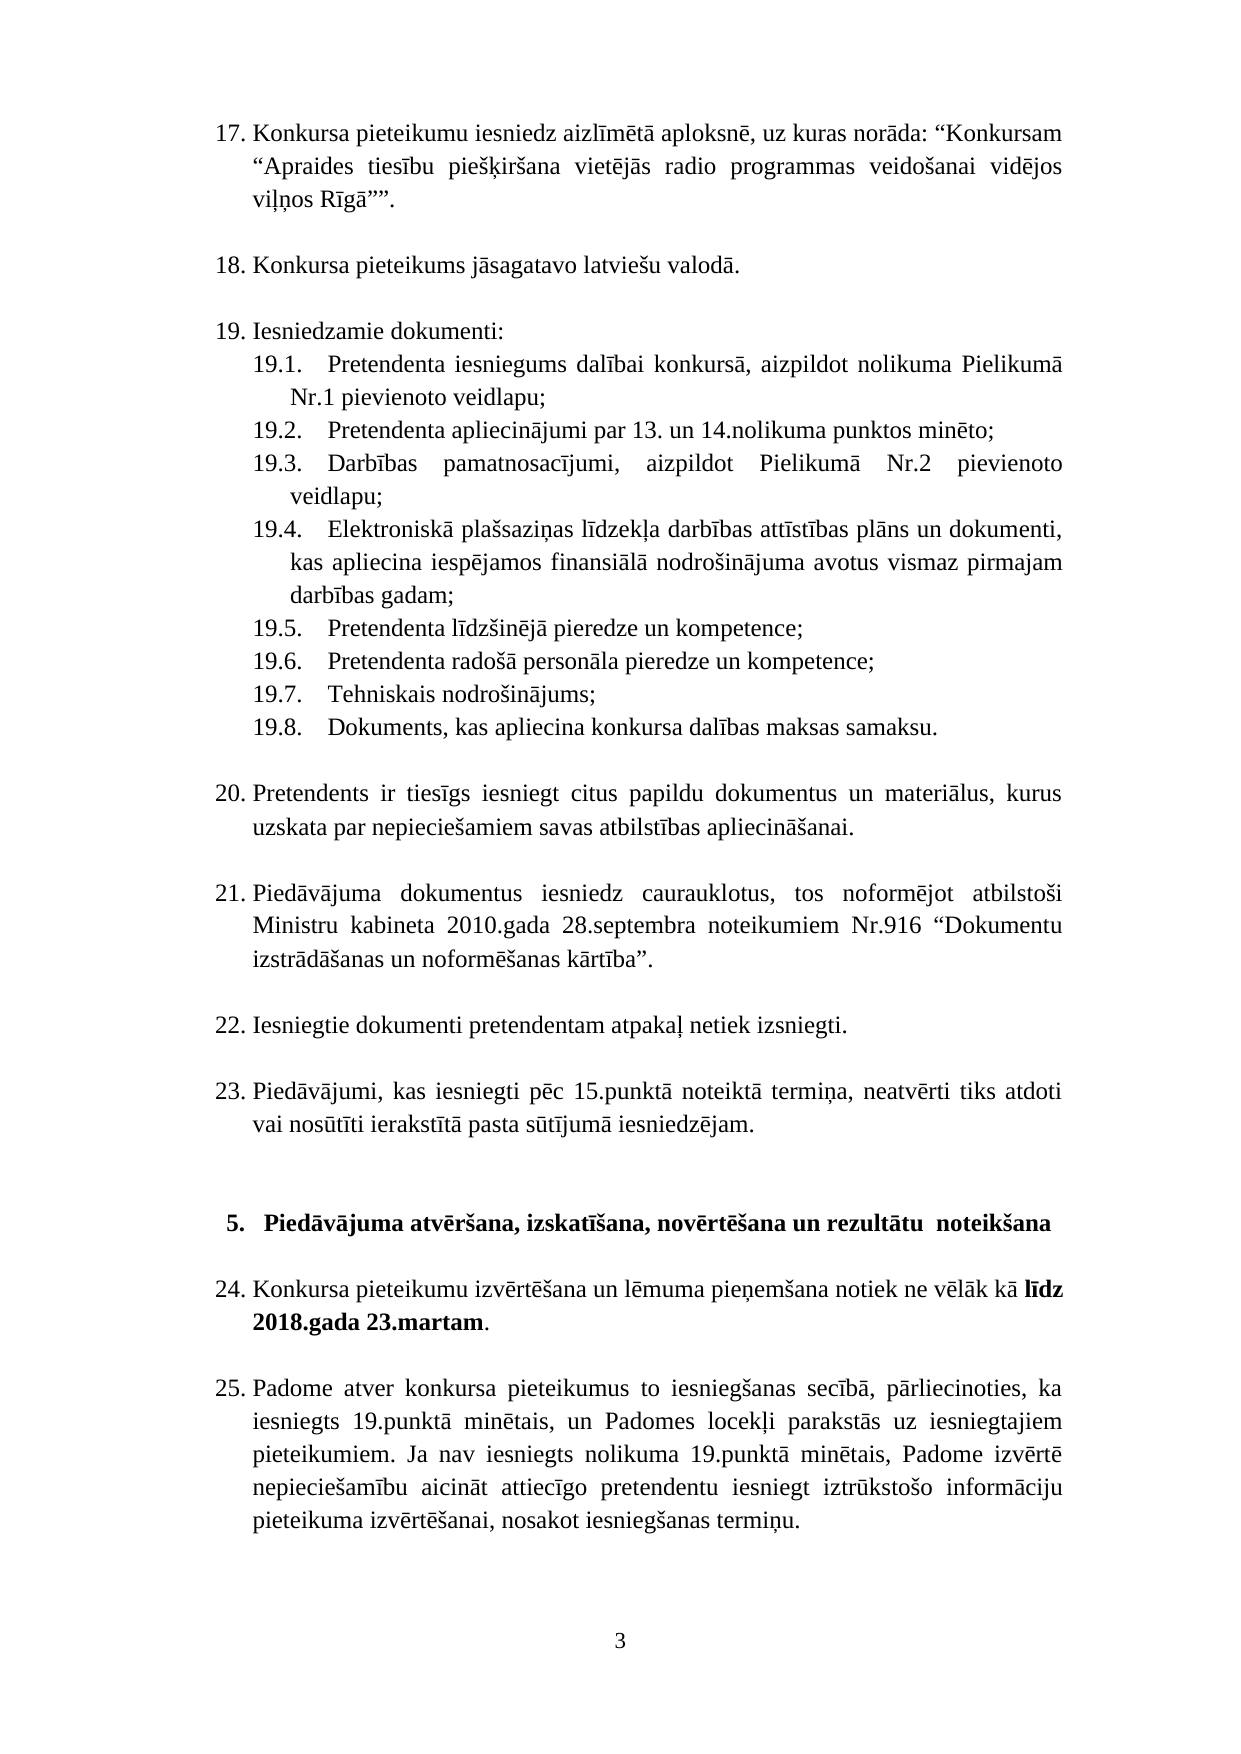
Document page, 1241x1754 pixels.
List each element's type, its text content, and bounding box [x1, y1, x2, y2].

list Pretendenta iesniegums dalībai konkursā, aizpildot nolikuma Pielikumā Nr.1 pievienoto veidlapu; [252, 349, 1063, 411]
list Padome atver konkursa pieteikumus to iesniegšanas secībā, pārliecinoties, ka iesniegts 19.punktā minētais, un Padomes locekļi parakstās uz iesniegtajiem pieteikumiem. Ja nav iesniegts nolikuma 19.punktā minētais, Padome izvērtē nepieciešamību aicināt attiecīgo pretendentu iesniegt iztrūkstošo informāciju pieteikuma izvērtēšanai, nosakot iesniegšanas termiņu. [215, 1373, 1063, 1534]
list Konkursa pieteikumu iesniedz aizlīmētā aploksnē, uz kuras norāda: “Konkursam “Apraides tiesību piešķiršana vietējās radio programmas veidošanai vidējos viļņos Rīgā””. [215, 118, 1063, 213]
list Iesniedzamie dokumenti: [215, 316, 1063, 345]
list Iesniegtie dokumenti pretendentam atpakaļ netiek izsniegti. [215, 1010, 1063, 1038]
list Konkursa pieteikums jāsagatavo latviešu valodā. [215, 250, 1063, 279]
list Dokuments, kas apliecina konkursa dalības maksas samaksu. [252, 712, 1063, 741]
list Pretendenta radošā personāla pieredze un kompetence; [252, 646, 1063, 675]
list Elektroniskā plašsaziņas līdzekļa darbības attīstības plāns un dokumenti, kas apliecina iespējamos finansiālā nodrošinājuma avotus vismaz pirmajam darbības gadam; [252, 514, 1063, 609]
list Tehniskais nodrošinājums; [252, 679, 1063, 708]
list Pretendents ir tiesīgs iesniegt citus papildu dokumentus un materiālus, kurus uzskata par nepieciešamiem savas atbilstības apliecināšanai. [215, 778, 1063, 840]
list Konkursa pieteikumu izvērtēšana un lēmuma pieņemšana notiek ne vēlāk kā līdz 2018.gada 23.martam. [215, 1274, 1063, 1336]
list Piedāvājuma dokumentus iesniedz caurauklotus, tos noformējot atbilstoši Ministru kabineta 2010.gada 28.septembra noteikumiem Nr.916 “Dokumentu izstrādāšanas un noformēšanas kārtība”. [215, 878, 1063, 972]
list Pretendenta līdzšinējā pieredze un kompetence; [252, 613, 1063, 642]
list Piedāvājumi, kas iesniegti pēc 15.punktā noteiktā termiņa, neatvērti tiks atdoti vai nosūtīti ierakstītā pasta sūtījumā iesniedzējam. [215, 1076, 1063, 1137]
list Piedāvājuma atvēršana, izskatīšana, novērtēšana un rezultātu noteikšana [215, 1208, 1063, 1237]
list Pretendenta apliecinājumi par 13. un 14.nolikuma punktos minēto; [252, 415, 1063, 444]
list Darbības pamatnosacījumi, aizpildot Pielikumā Nr.2 pievienoto veidlapu; [252, 448, 1063, 510]
